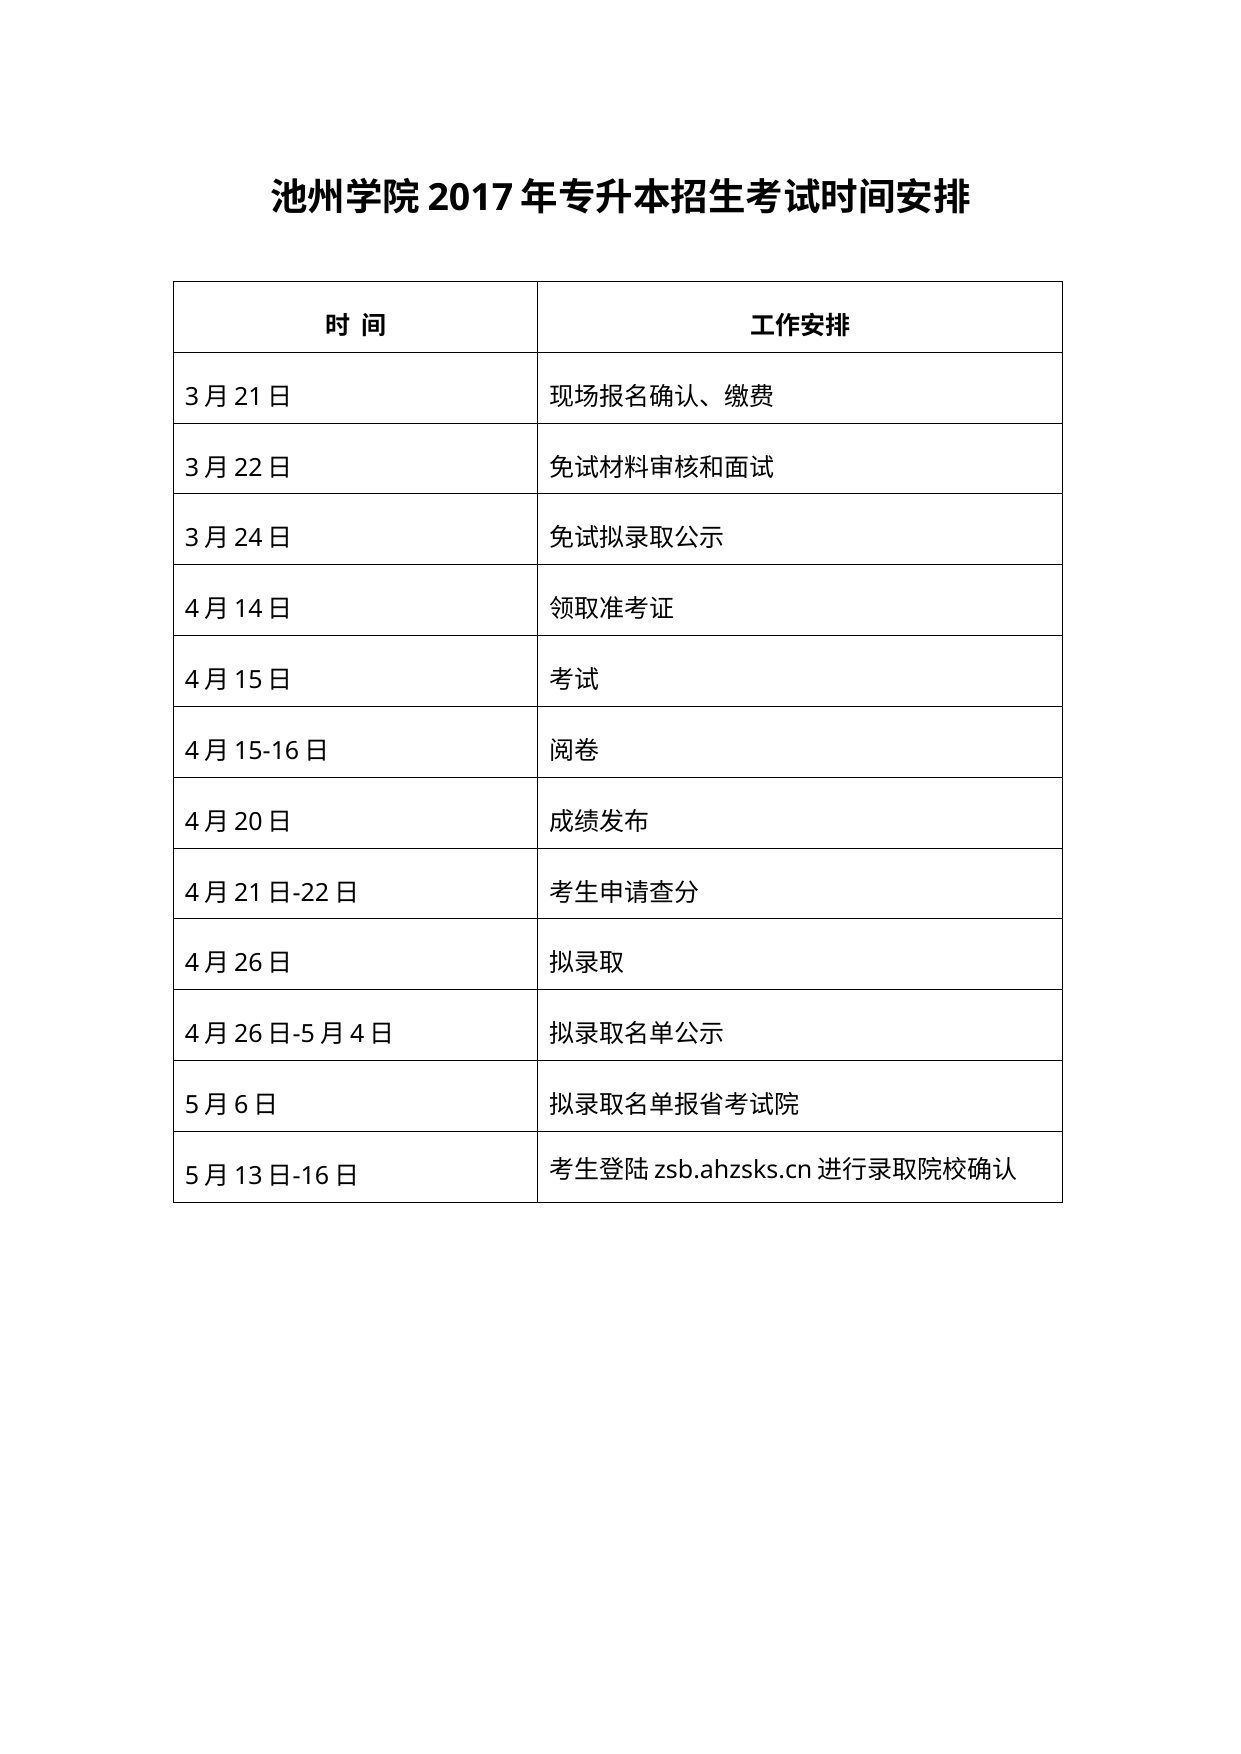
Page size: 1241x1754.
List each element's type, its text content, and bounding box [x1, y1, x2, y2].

table_cell 免试材料审核和面试 [538, 424, 1062, 493]
table_cell 领取准考证 [538, 565, 1062, 635]
table_cell 4月14日 [174, 565, 537, 635]
table_cell 考试 [538, 636, 1062, 706]
table_cell 4月26日-5月4日 [174, 990, 537, 1060]
table_header 时 间 [174, 282, 537, 352]
table_cell 拟录取 [538, 919, 1062, 989]
table_cell 拟录取名单公示 [538, 990, 1062, 1060]
table_cell 现场报名确认、缴费 [538, 353, 1062, 422]
table_cell 4月15-16日 [174, 707, 537, 777]
table_cell 4月15日 [174, 636, 537, 706]
table_cell 5月13日-16日 [174, 1132, 537, 1202]
table_cell 4月20日 [174, 778, 537, 847]
table_cell 考生申请查分 [538, 849, 1062, 918]
table_cell 考生登陆zsb.ahzsks.cn进行录取院校确认 [538, 1132, 1062, 1202]
table_cell 4月21日-22日 [174, 849, 537, 918]
text 池州学院2017年专升本招生考试时间安排 [187, 162, 1053, 227]
table_cell 阅卷 [538, 707, 1062, 777]
table_cell 成绩发布 [538, 778, 1062, 847]
table_cell 4月26日 [174, 919, 537, 989]
table_cell 3月24日 [174, 494, 537, 564]
table_cell 拟录取名单报省考试院 [538, 1061, 1062, 1131]
table_cell 3月22日 [174, 424, 537, 493]
table_cell 5月6日 [174, 1061, 537, 1131]
table_cell 3月21日 [174, 353, 537, 422]
table_header 工作安排 [538, 282, 1062, 352]
table_cell 免试拟录取公示 [538, 494, 1062, 564]
